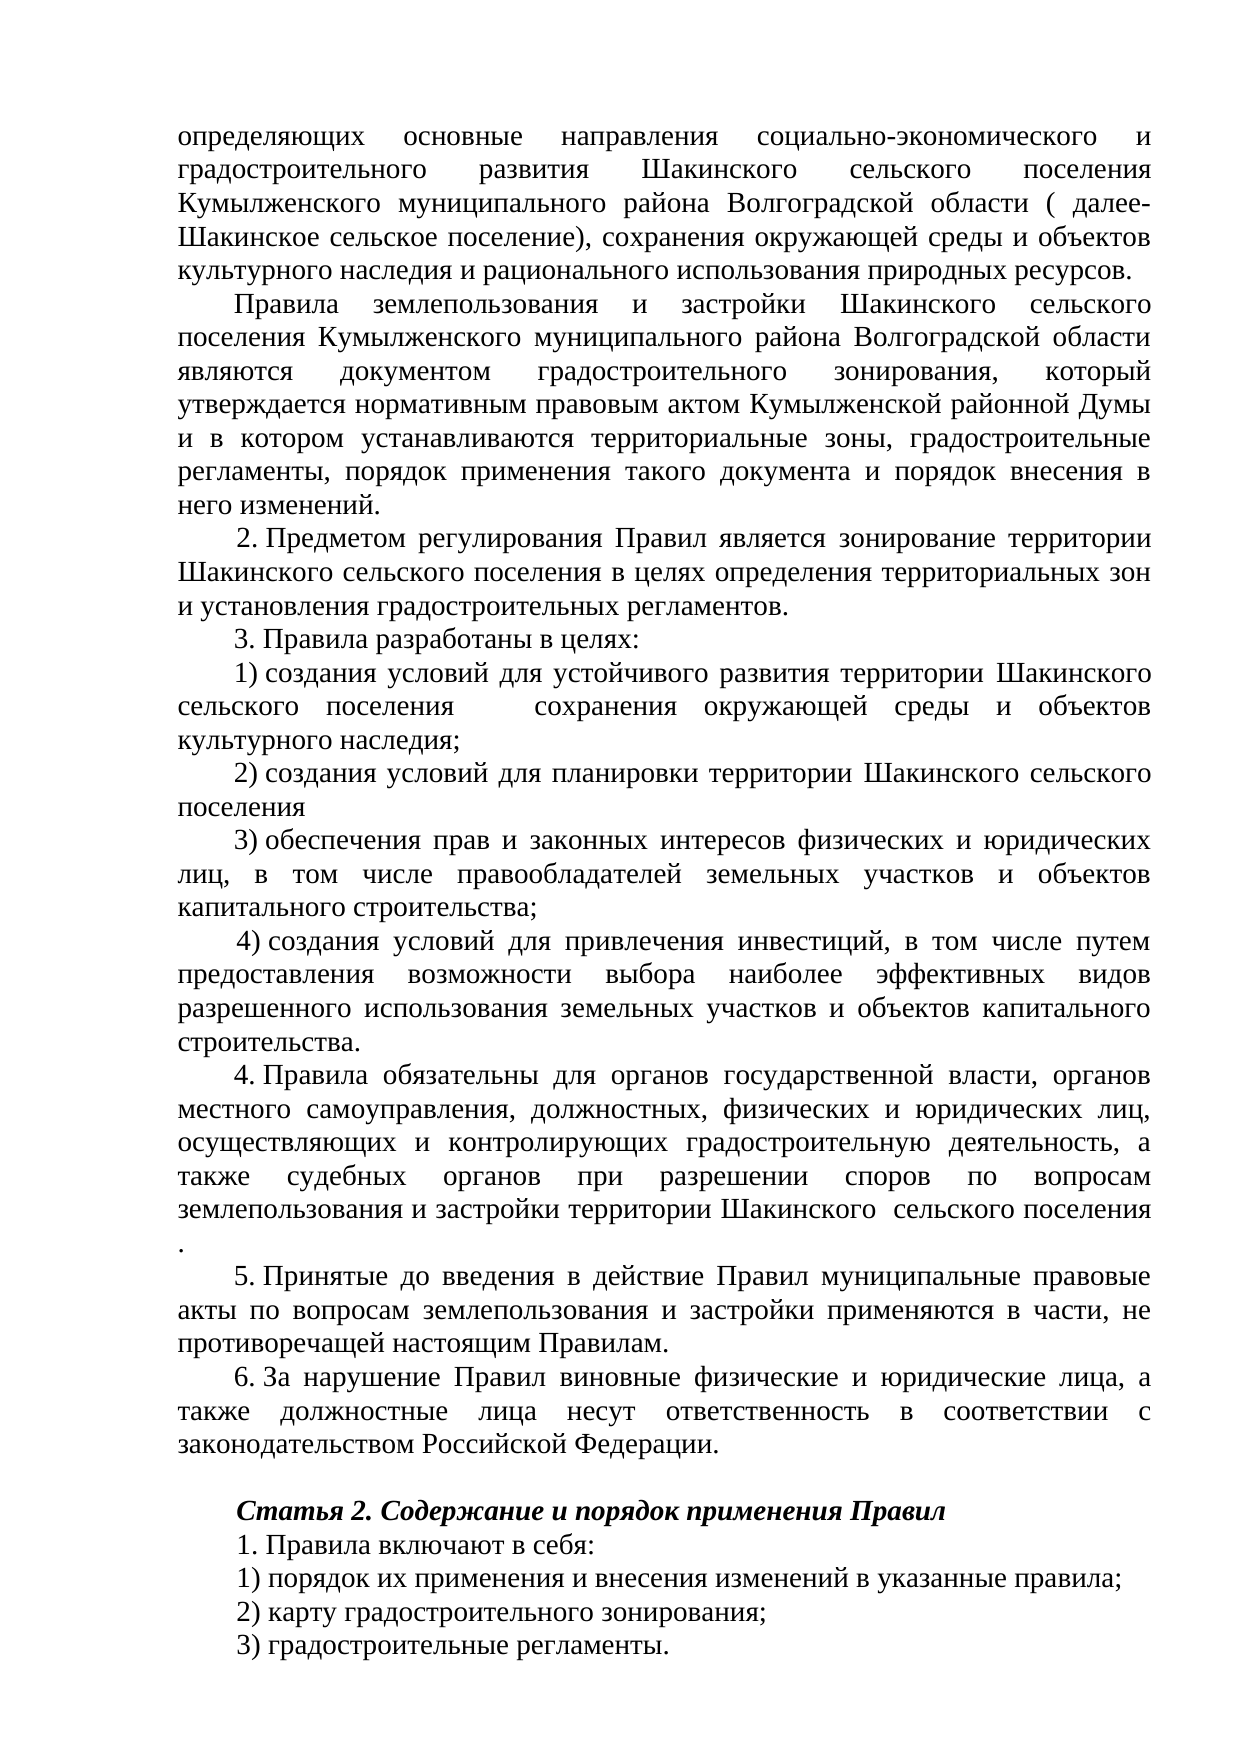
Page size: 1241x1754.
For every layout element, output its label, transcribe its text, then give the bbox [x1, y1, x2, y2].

text 2) создания условий для планировки территории Шакинского сельского поселения [177, 755, 1152, 822]
text 2. Предметом регулирования Правил является зонирование территории Шакинского сельского поселения в целях определения территориальных зон и установления градостроительных регламентов. [177, 521, 1152, 621]
text 4. Правила обязательны для органов государственной власти, органов местного самоуправления, должностных, физических и юридических лиц, осуществляющих и контролирующих градостроительную деятельность, а также судебных органов при разрешении споров по вопросам землепользования и застройки территории Шакинского сельского поселения . [177, 1057, 1152, 1258]
text 3. Правила разработаны в целях: [177, 621, 1152, 655]
text Правила землепользования и застройки Шакинского сельского поселения Кумылженского муниципального района Волгоградской области являются документом градостроительного зонирования, который утверждается нормативным правовым актом Кумылженской районной Думы и в котором устанавливаются территориальные зоны, градостроительные регламенты, порядок применения такого документа и порядок внесения в него изменений. [177, 286, 1152, 521]
text 5. Принятые до введения в действие Правил муниципальные правовые акты по вопросам землепользования и застройки применяются в части, не противоречащей настоящим Правилам. [177, 1258, 1152, 1359]
text 1) создания условий для устойчивого развития территории Шакинского сельского поселения сохранения окружающей среды и объектов культурного наследия; [177, 655, 1152, 755]
text 1. Правила включают в себя: [177, 1527, 1152, 1560]
text 6. За нарушение Правил виновные физические и юридические лица, а также должностные лица несут ответственность в соответствии с законодательством Российской Федерации. [177, 1359, 1152, 1460]
text 4) создания условий для привлечения инвестиций, в том числе путем предоставления возможности выбора наиболее эффективных видов разрешенного использования земельных участков и объектов капитального строительства. [177, 923, 1152, 1057]
text 3) обеспечения прав и законных интересов физических и юридических лиц, в том числе правообладателей земельных участков и объектов капитального строительства; [177, 822, 1152, 923]
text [177, 118, 1152, 286]
text Статья 2. Содержание и порядок применения Правил [177, 1493, 1152, 1527]
text 3) градостроительные регламенты. [177, 1627, 1152, 1661]
text 1) порядок их применения и внесения изменений в указанные правила; [177, 1560, 1152, 1594]
text 2) карту градостроительного зонирования; [177, 1594, 1152, 1627]
